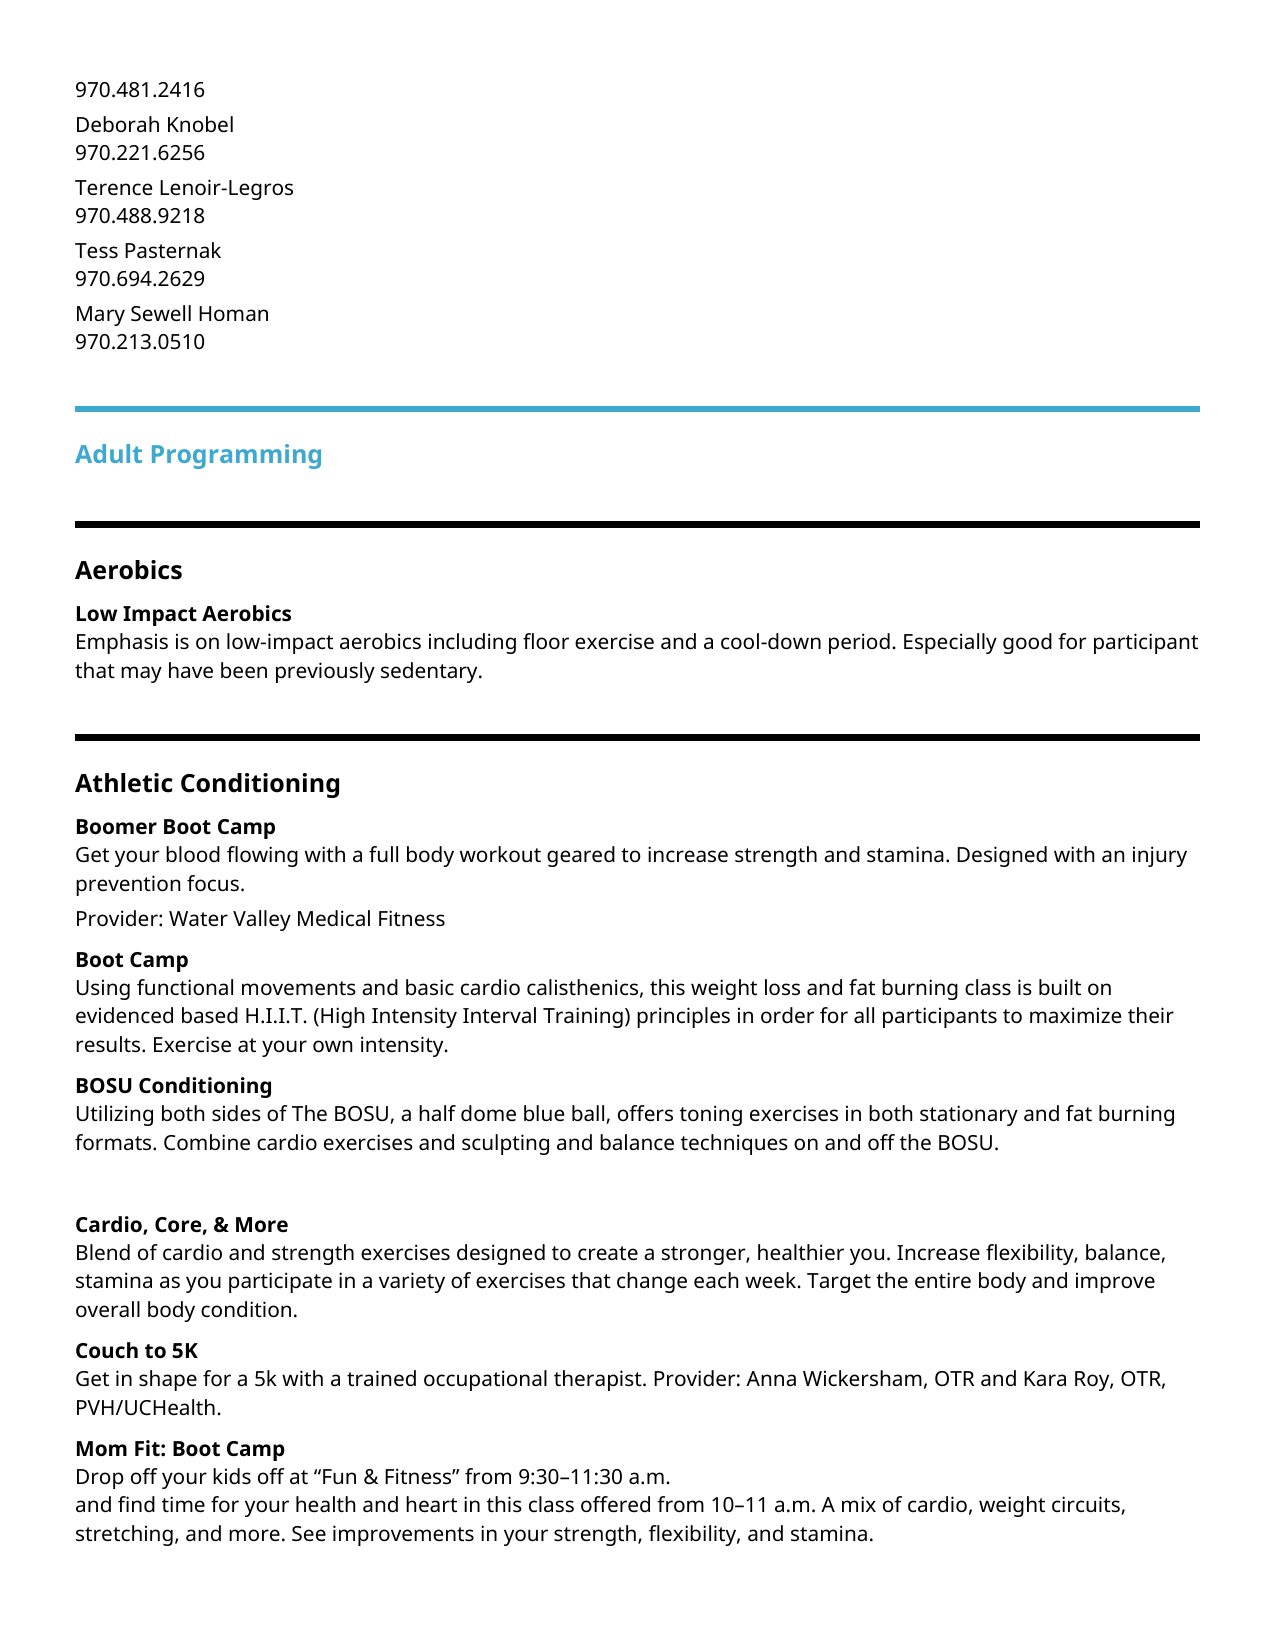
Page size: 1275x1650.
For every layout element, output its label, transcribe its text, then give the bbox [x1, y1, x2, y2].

text Utilizing both sides of The BOSU, a half dome blue ball, offers toning exercises in both stationary and fat burning formats. Combine cardio exercises and sculpting and balance techniques on and off the BOSU. [75, 1099, 1200, 1156]
text Mary Sewell Homan 970.213.0510 [75, 299, 1200, 356]
text Get your blood flowing with a full body workout geared to increase strength and stamina. Designed with an injury prevention focus. [75, 841, 1200, 897]
text Blend of cardio and strength exercises designed to create a stronger, healthier you. Increase flexibility, balance, stamina as you participate in a variety of exercises that change each week. Target the entire body and improve overall body condition. [75, 1238, 1200, 1323]
text Low Impact Aerobics [75, 599, 1200, 627]
text Boomer Boot Camp [75, 812, 1200, 841]
text Emphasis is on low-impact aerobics including floor exercise and a cool-down period. Especially good for participant that may have been previously sedentary. [75, 627, 1200, 684]
text Terence Lenoir-Legros 970.488.9218 [75, 173, 1200, 230]
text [75, 75, 1200, 103]
text Mom Fit: Boot Camp [75, 1434, 1200, 1462]
text Athletic Conditioning [75, 741, 1200, 800]
text Using functional movements and basic cardio calisthenics, this weight loss and fat burning class is built on evidenced based H.I.I.T. (High Intensity Interval Training) principles in order for all participants to maximize their results. Exercise at your own intensity. [75, 973, 1200, 1058]
text Drop off your kids off at “Fun & Fitness” from 9:30–11:30 a.m. and find time for your health and heart in this class offered from 10–11 a.m. A mix of cardio, weight circuits, stretching, and more. See improvements in your strength, flexibility, and stamina. [75, 1462, 1200, 1547]
text BOSU Conditioning [75, 1071, 1200, 1099]
text Aerobics [75, 528, 1200, 587]
text Cardio, Core, & More [75, 1210, 1200, 1238]
text Get in shape for a 5k with a trained occupational therapist. Provider: Anna Wickersham, OTR and Kara Roy, OTR, PVH/UCHealth. [75, 1364, 1200, 1421]
text Boot Camp [75, 945, 1200, 973]
text Deborah Knobel 970.221.6256 [75, 110, 1200, 167]
text Couch to 5K [75, 1336, 1200, 1364]
text Tess Pasternak 970.694.2629 [75, 236, 1200, 293]
text Adult Programming [75, 412, 1200, 471]
text Provider: Water Valley Medical Fitness [75, 904, 1200, 932]
